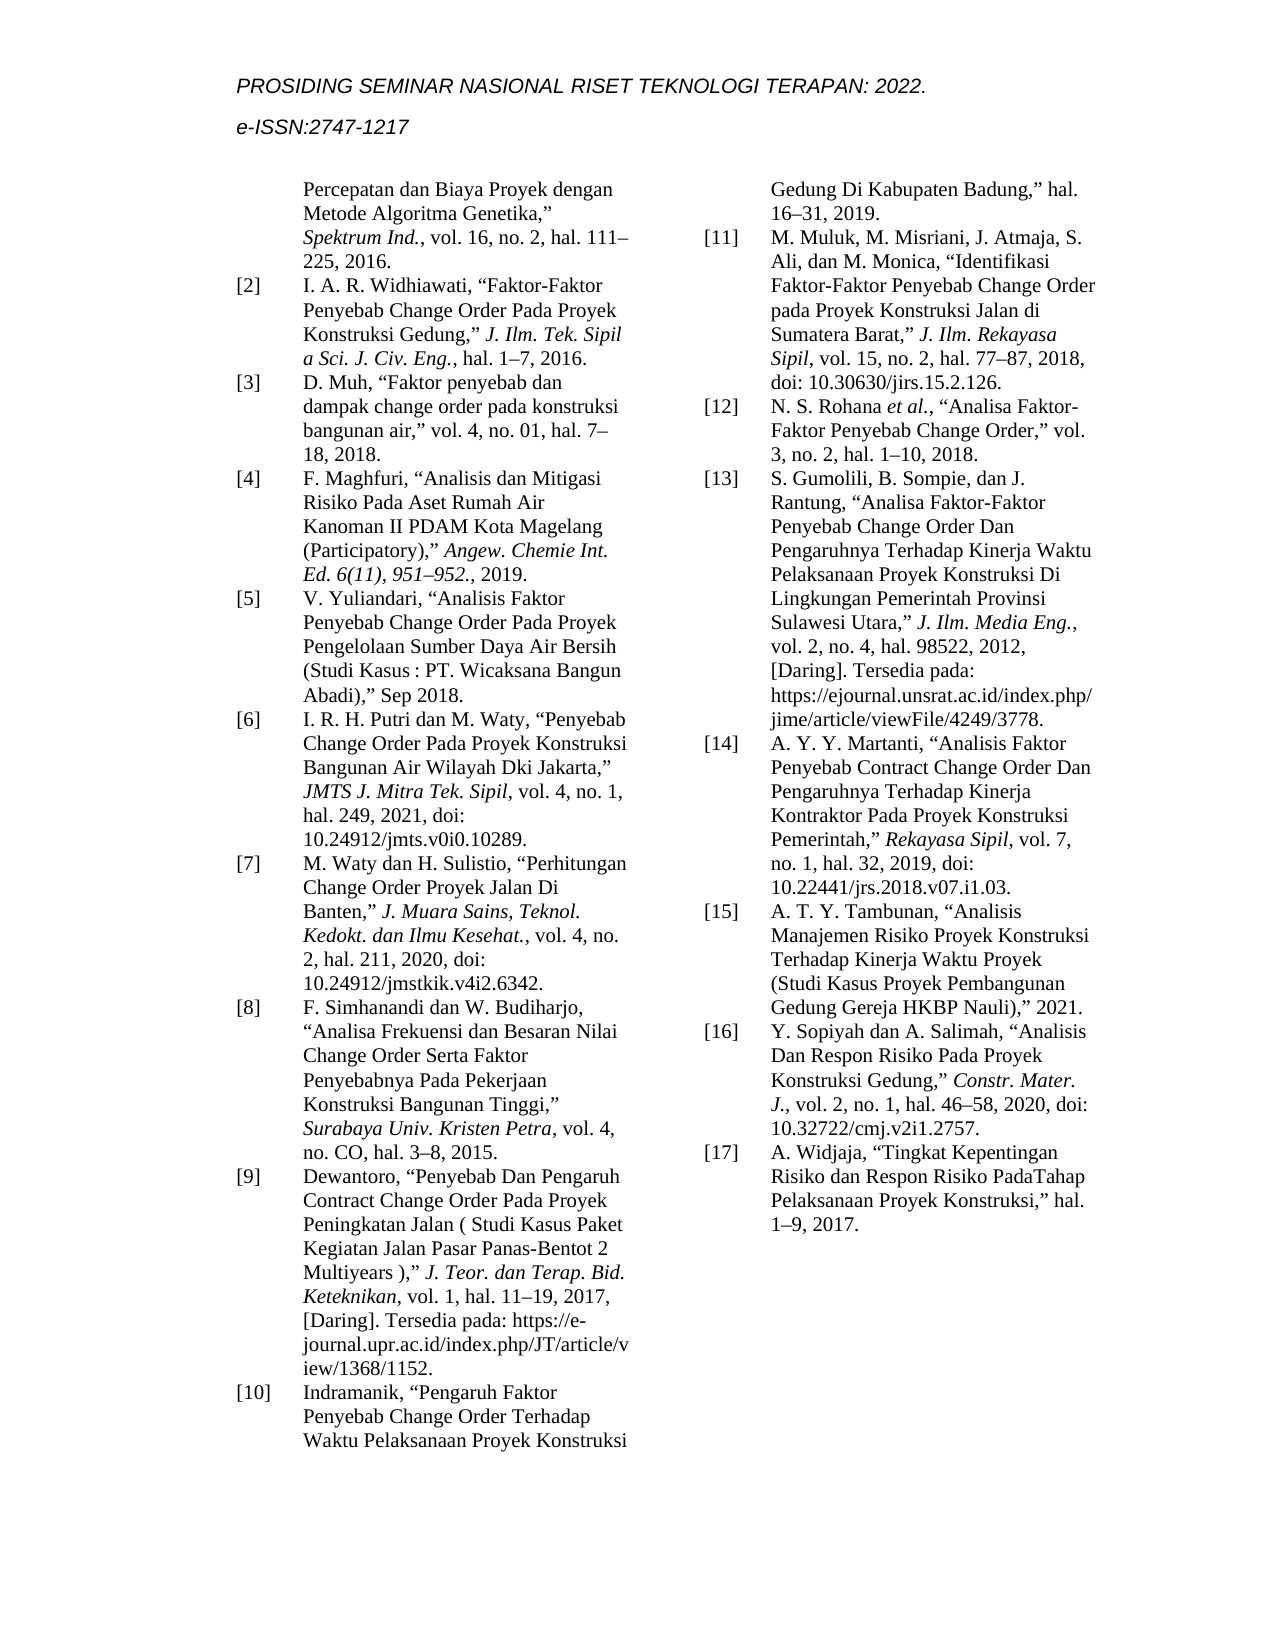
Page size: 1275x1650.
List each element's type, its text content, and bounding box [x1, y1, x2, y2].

text [14] A. Y. Y. Martanti, “Analisis Faktor Penyebab Contract Change Order Dan Pengaruhnya Terhadap Kinerja Kontraktor Pada Proyek Konstruksi Pemerintah,” Rekayasa Sipil, vol. 7, no. 1, hal. 32, 2019, doi: 10.22441/jrs.2018.v07.i1.03. [704, 731, 1098, 899]
text [7] M. Waty dan H. Sulistio, “Perhitungan Change Order Proyek Jalan Di Banten,” J. Muara Sains, Teknol. Kedokt. dan Ilmu Kesehat., vol. 4, no. 2, hal. 211, 2020, doi: 10.24912/jmstkik.v4i2.6342. [236, 851, 630, 995]
text [15] A. T. Y. Tambunan, “Analisis Manajemen Risiko Proyek Konstruksi Terhadap Kinerja Waktu Proyek (Studi Kasus Proyek Pembangunan Gedung Gereja HKBP Nauli),” 2021. [704, 899, 1098, 1019]
text [5] V. Yuliandari, “Analisis Faktor Penyebab Change Order Pada Proyek Pengelolaan Sumber Daya Air Bersih (Studi Kasus : PT. Wicaksana Bangun Abadi),” Sep 2018. [236, 586, 630, 707]
text [11] M. Muluk, M. Misriani, J. Atmaja, S. Ali, dan M. Monica, “Identifikasi Faktor-Faktor Penyebab Change Order pada Proyek Konstruksi Jalan di Sumatera Barat,” J. Ilm. Rekayasa Sipil, vol. 15, no. 2, hal. 77–87, 2018, doi: 10.30630/jirs.15.2.126. [704, 225, 1098, 394]
text [3] D. Muh, “Faktor penyebab dan dampak change order pada konstruksi bangunan air,” vol. 4, no. 01, hal. 7–18, 2018. [236, 370, 630, 466]
text [17] A. Widjaja, “Tingkat Kepentingan Risiko dan Respon Risiko PadaTahap Pelaksanaan Proyek Konstruksi,” hal. 1–9, 2017. [704, 1140, 1098, 1236]
text [10] Indramanik, “Pengaruh Faktor Penyebab Change Order Terhadap Waktu Pelaksanaan Proyek Konstruksi Gedung Di Kabupaten Badung,” hal. 16–31, 2019. [236, 1380, 630, 1452]
text [10] Indramanik, “Pengaruh Faktor Penyebab Change Order Terhadap Waktu Pelaksanaan Proyek Konstruksi Gedung Di Kabupaten Badung,” hal. 16–31, 2019. [704, 177, 1098, 225]
text [16] Y. Sopiyah dan A. Salimah, “Analisis Dan Respon Risiko Pada Proyek Konstruksi Gedung,” Constr. Mater. J., vol. 2, no. 1, hal. 46–58, 2020, doi: 10.32722/cmj.v2i1.2757. [704, 1019, 1098, 1140]
text [12] N. S. Rohana et al., “Analisa Faktor-Faktor Penyebab Change Order,” vol. 3, no. 2, hal. 1–10, 2018. [704, 394, 1098, 466]
text [9] Dewantoro, “Penyebab Dan Pengaruh Contract Change Order Pada Proyek Peningkatan Jalan ( Studi Kasus Paket Kegiatan Jalan Pasar Panas-Bentot 2 Multiyears ),” J. Teor. dan Terap. Bid. Keteknikan, vol. 1, hal. 11–19, 2017, [Daring]. Tersedia pada: https://e-journal.upr.ac.id/index.php/JT/article/view/1368/1152. [236, 1164, 630, 1380]
text [8] F. Simhanandi dan W. Budiharjo, “Analisa Frekuensi dan Besaran Nilai Change Order Serta Faktor Penyebabnya Pada Pekerjaan Konstruksi Bangunan Tinggi,” Surabaya Univ. Kristen Petra, vol. 4, no. CO, hal. 3–8, 2015. [236, 995, 630, 1164]
text [4] F. Maghfuri, “Analisis dan Mitigasi Risiko Pada Aset Rumah Air Kanoman II PDAM Kota Magelang (Participatory),” Angew. Chemie Int. Ed. 6(11), 951–952., 2019. [236, 466, 630, 586]
text [6] I. R. H. Putri dan M. Waty, “Penyebab Change Order Pada Proyek Konstruksi Bangunan Air Wilayah Dki Jakarta,” JMTS J. Mitra Tek. Sipil, vol. 4, no. 1, hal. 249, 2021, doi: 10.24912/jmts.v0i0.10289. [236, 707, 630, 851]
text [2] I. A. R. Widhiawati, “Faktor-Faktor Penyebab Change Order Pada Proyek Konstruksi Gedung,” J. Ilm. Tek. Sipil a Sci. J. Civ. Eng., hal. 1–7, 2016. [236, 273, 630, 370]
text [13] S. Gumolili, B. Sompie, dan J. Rantung, “Analisa Faktor-Faktor Penyebab Change Order Dan Pengaruhnya Terhadap Kinerja Waktu Pelaksanaan Proyek Konstruksi Di Lingkungan Pemerintah Provinsi Sulawesi Utara,” J. Ilm. Media Eng., vol. 2, no. 4, hal. 98522, 2012, [Daring]. Tersedia pada: https://ejournal.unsrat.ac.id/index.php/jime/article/viewFile/4249/3778. [704, 466, 1098, 731]
